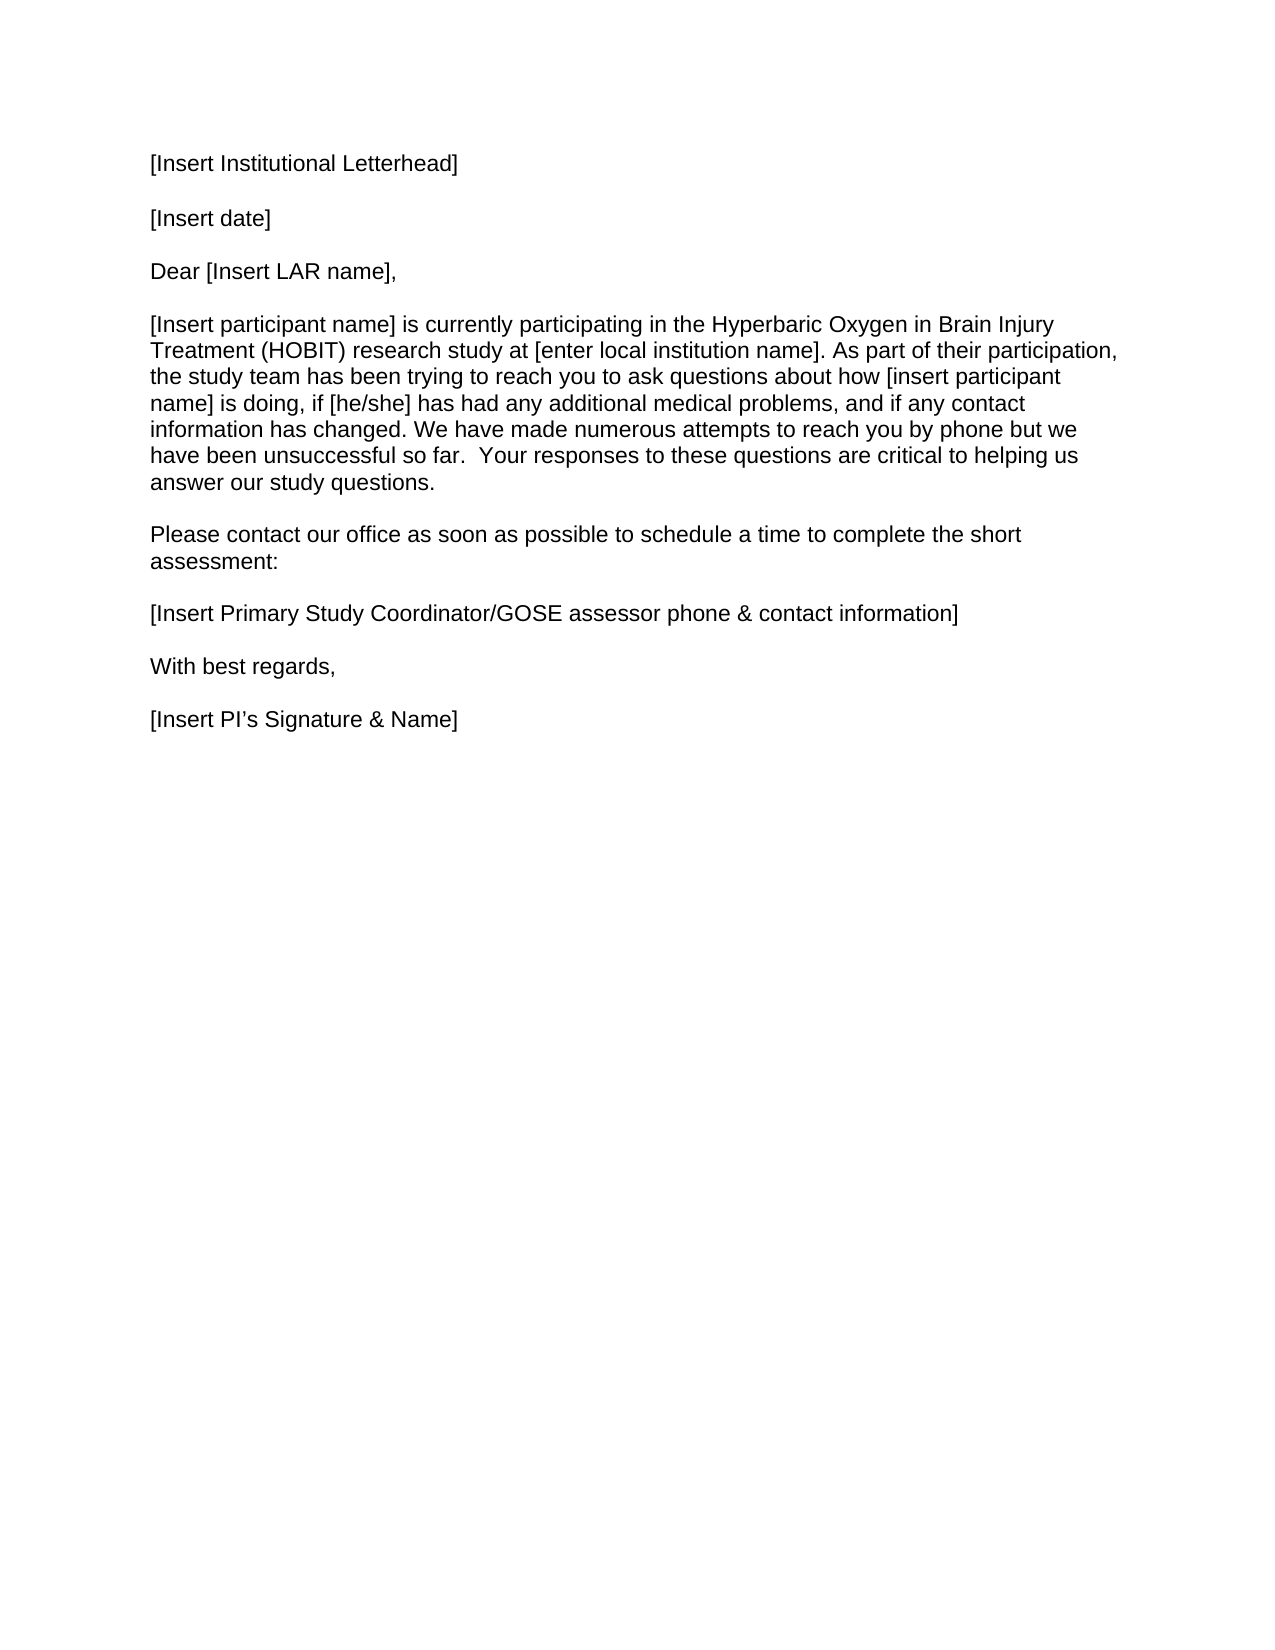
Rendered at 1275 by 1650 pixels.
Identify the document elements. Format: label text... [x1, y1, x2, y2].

text [Insert date] [150, 205, 1125, 231]
text [Insert Primary Study Coordinator/GOSE assessor phone & contact information] [150, 600, 1125, 627]
text Dear [Insert LAR name], [150, 258, 1125, 284]
text [Insert participant name] is currently participating in the Hyperbaric Oxygen in Brain Injury Treatment (HOBIT) research study at [enter local institution name]. As part of their participation, the study team has been trying to reach you to ask questions about how [insert participant name] is doing, if [he/she] has had any additional medical problems, and if any contact information has changed. We have made numerous attempts to reach you by phone but we have been unsuccessful so far. Your responses to these questions are critical to helping us answer our study questions. [150, 311, 1125, 495]
text With best regards, [150, 653, 1125, 679]
text [Insert PI’s Signature & Name] [150, 706, 1125, 732]
text [Insert Institutional Letterhead] [150, 150, 1125, 176]
text Please contact our office as soon as possible to schedule a time to complete the short assessment: [150, 521, 1125, 574]
